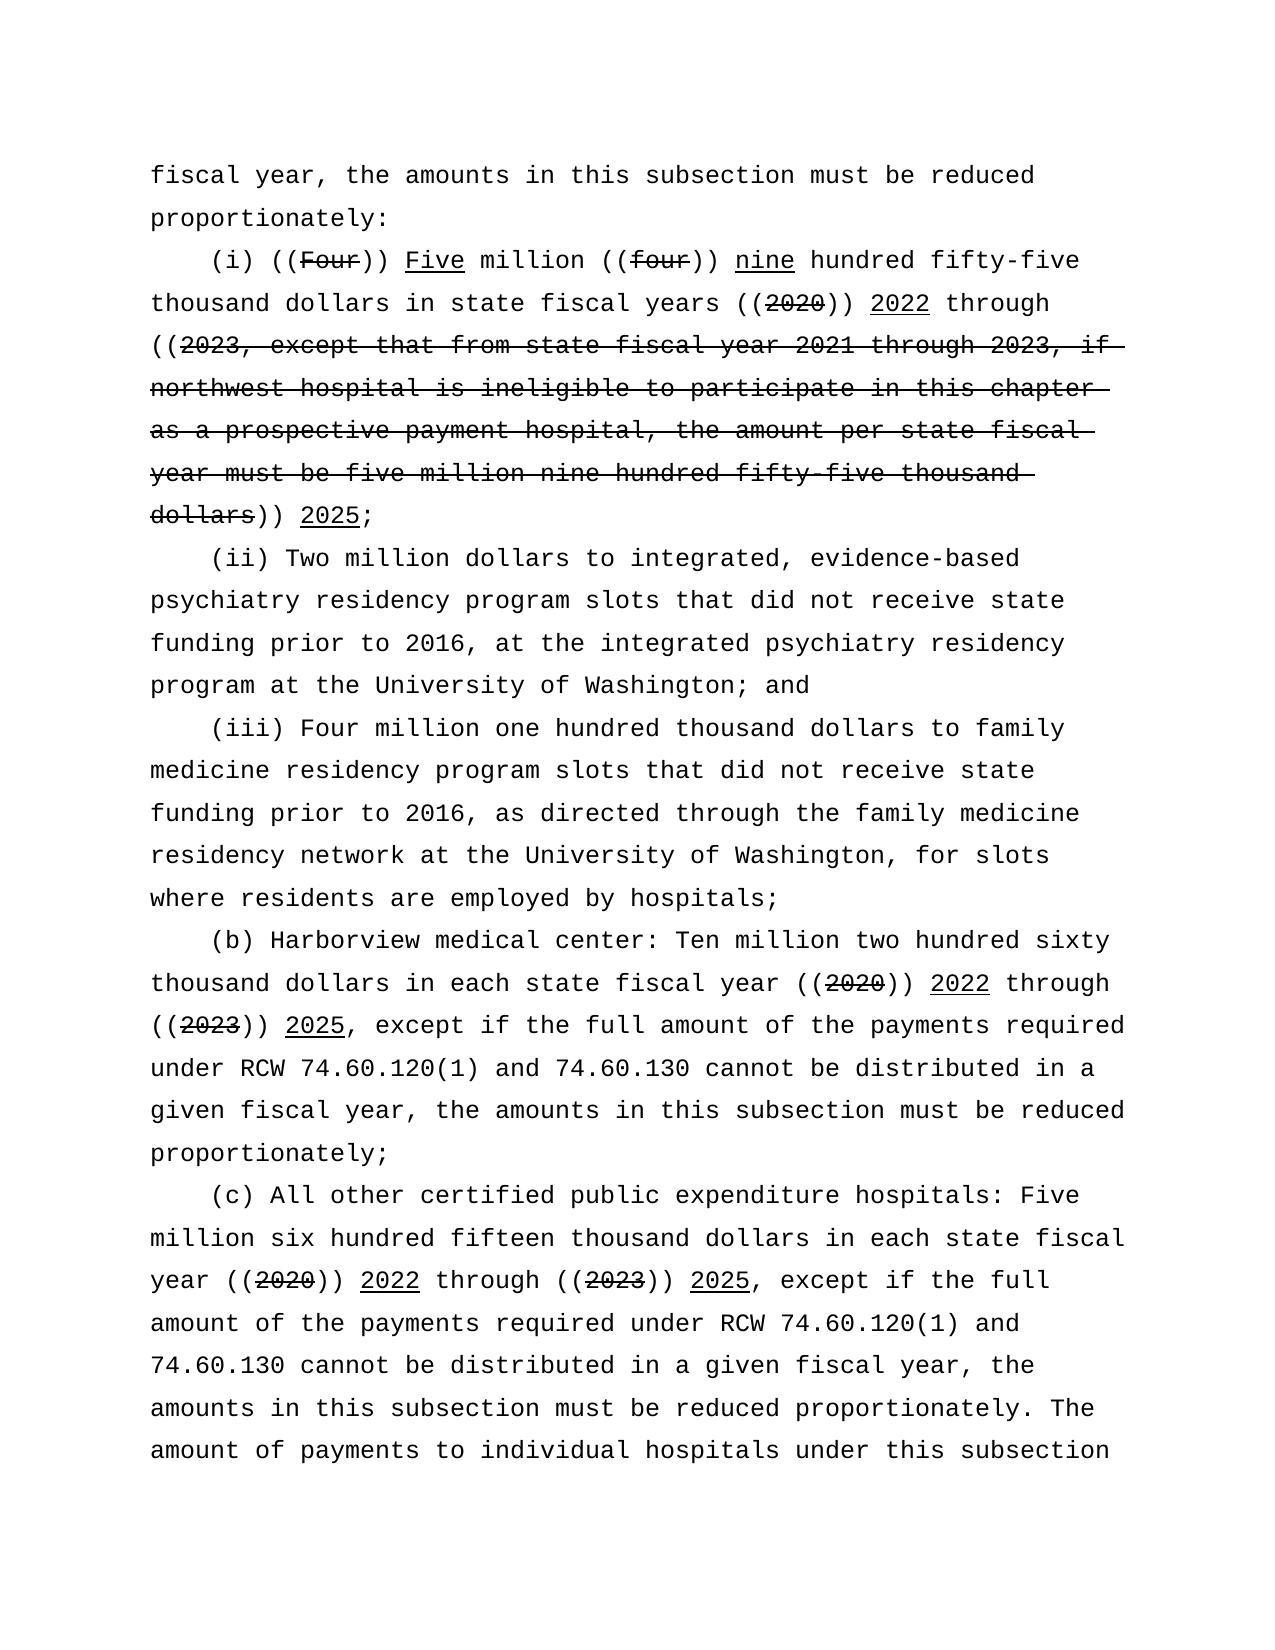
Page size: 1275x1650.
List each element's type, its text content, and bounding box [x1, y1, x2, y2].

text (b) Harborview medical center: Ten million two hundred sixty thousand dollars in each state fiscal year ((2020)) 2022 through ((2023)) 2025, except if the full amount of the payments required under RCW 74.60.120(1) and 74.60.130 cannot be distributed in a given fiscal year, the amounts in this subsection must be reduced proportionately; [150, 915, 1125, 1170]
text (ii) Two million dollars to integrated, evidence-based psychiatry residency program slots that did not receive state funding prior to 2016, at the integrated psychiatry residency program at the University of Washington; and [150, 532, 1125, 702]
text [150, 150, 1125, 235]
text (iii) Four million one hundred thousand dollars to family medicine residency program slots that did not receive state funding prior to 2016, as directed through the family medicine residency network at the University of Washington, for slots where residents are employed by hospitals; [150, 702, 1125, 915]
text (i) ((Four)) Five million ((four)) nine hundred fifty-five thousand dollars in state fiscal years ((2020)) 2022 through ((2023, except that from state fiscal year 2021 through 2023, if northwest hospital is ineligible to participate in this chapter as a prospective payment hospital, the amount per state fiscal year must be five million nine hundred fifty-five thousand dollars)) 2025; [150, 235, 1125, 532]
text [150, 1170, 1125, 1467]
